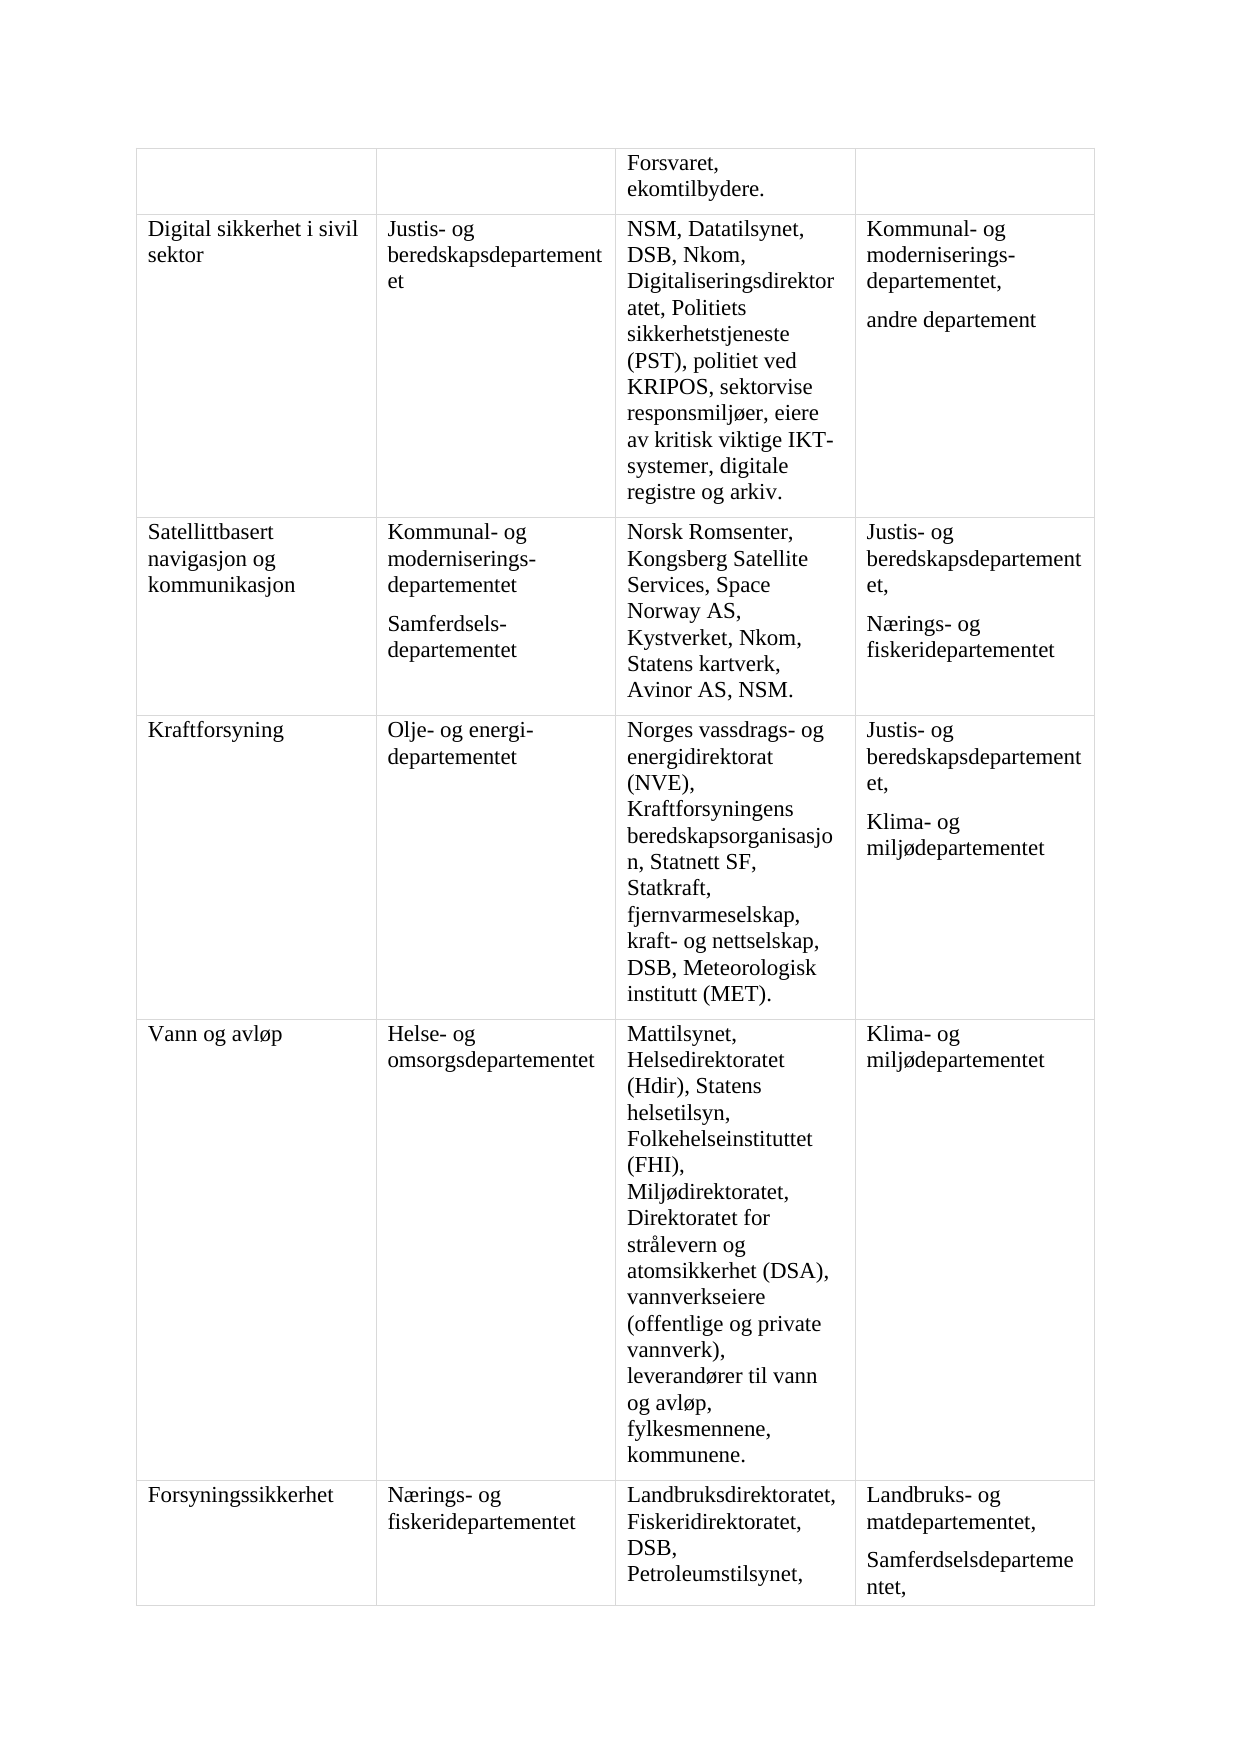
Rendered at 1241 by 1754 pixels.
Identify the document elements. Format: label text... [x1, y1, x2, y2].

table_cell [616, 1481, 855, 1605]
table_cell Vann og avløp [137, 1020, 376, 1480]
table_cell Olje- og energi-departementet [377, 716, 615, 1019]
table_cell Forsyningssikkerhet [137, 1481, 376, 1605]
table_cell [856, 149, 1094, 214]
table_cell Norsk Romsenter, Kongsberg Satellite Services, Space Norway AS, Kystverket, Nkom, Statens kartverk, Avinor AS, NSM. [616, 518, 855, 715]
table_cell Satellittbasert navigasjon og kommunikasjon [137, 518, 376, 715]
table_cell Justis- og beredskapsdepartementet [377, 215, 615, 517]
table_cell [856, 1481, 1094, 1605]
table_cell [377, 149, 615, 214]
table_cell Kommunal- og moderniserings-departementet, andre departement [856, 215, 1094, 517]
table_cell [616, 149, 855, 214]
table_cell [377, 1481, 615, 1605]
table_cell Kraftforsyning [137, 716, 376, 1019]
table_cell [137, 149, 376, 214]
table_cell Justis- og beredskapsdepartementet, Klima- og miljødepartementet [856, 716, 1094, 1019]
table_cell Kommunal- og moderniserings-departementet Samferdsels-departementet [377, 518, 615, 715]
table_cell Klima- og miljødepartementet [856, 1020, 1094, 1480]
table_cell Mattilsynet, Helsedirektoratet (Hdir), Statens helsetilsyn, Folkehelseinstituttet (FHI), Miljødirektoratet, Direktoratet for strålevern og atomsikkerhet (DSA), vannverkseiere (offentlige og private vannverk), leverandører til vann og avløp, fylkesmennene, kommunene. [616, 1020, 855, 1480]
table_cell NSM, Datatilsynet, DSB, Nkom, Digitaliseringsdirektoratet, Politiets sikkerhetstjeneste (PST), politiet ved KRIPOS, sektorvise responsmiljøer, eiere av kritisk viktige IKT-systemer, digitale registre og arkiv. [616, 215, 855, 517]
table_cell Justis- og beredskapsdepartementet, Nærings- og fiskeridepartementet [856, 518, 1094, 715]
table_cell Norges vassdrags- og energidirektorat (NVE), Kraftforsyningens beredskapsorganisasjon, Statnett SF, Statkraft, fjernvarmeselskap, kraft- og nettselskap, DSB, Meteorologisk institutt (MET). [616, 716, 855, 1019]
table_cell Digital sikkerhet i sivil sektor [137, 215, 376, 517]
table_cell Helse- og omsorgsdepartementet [377, 1020, 615, 1480]
